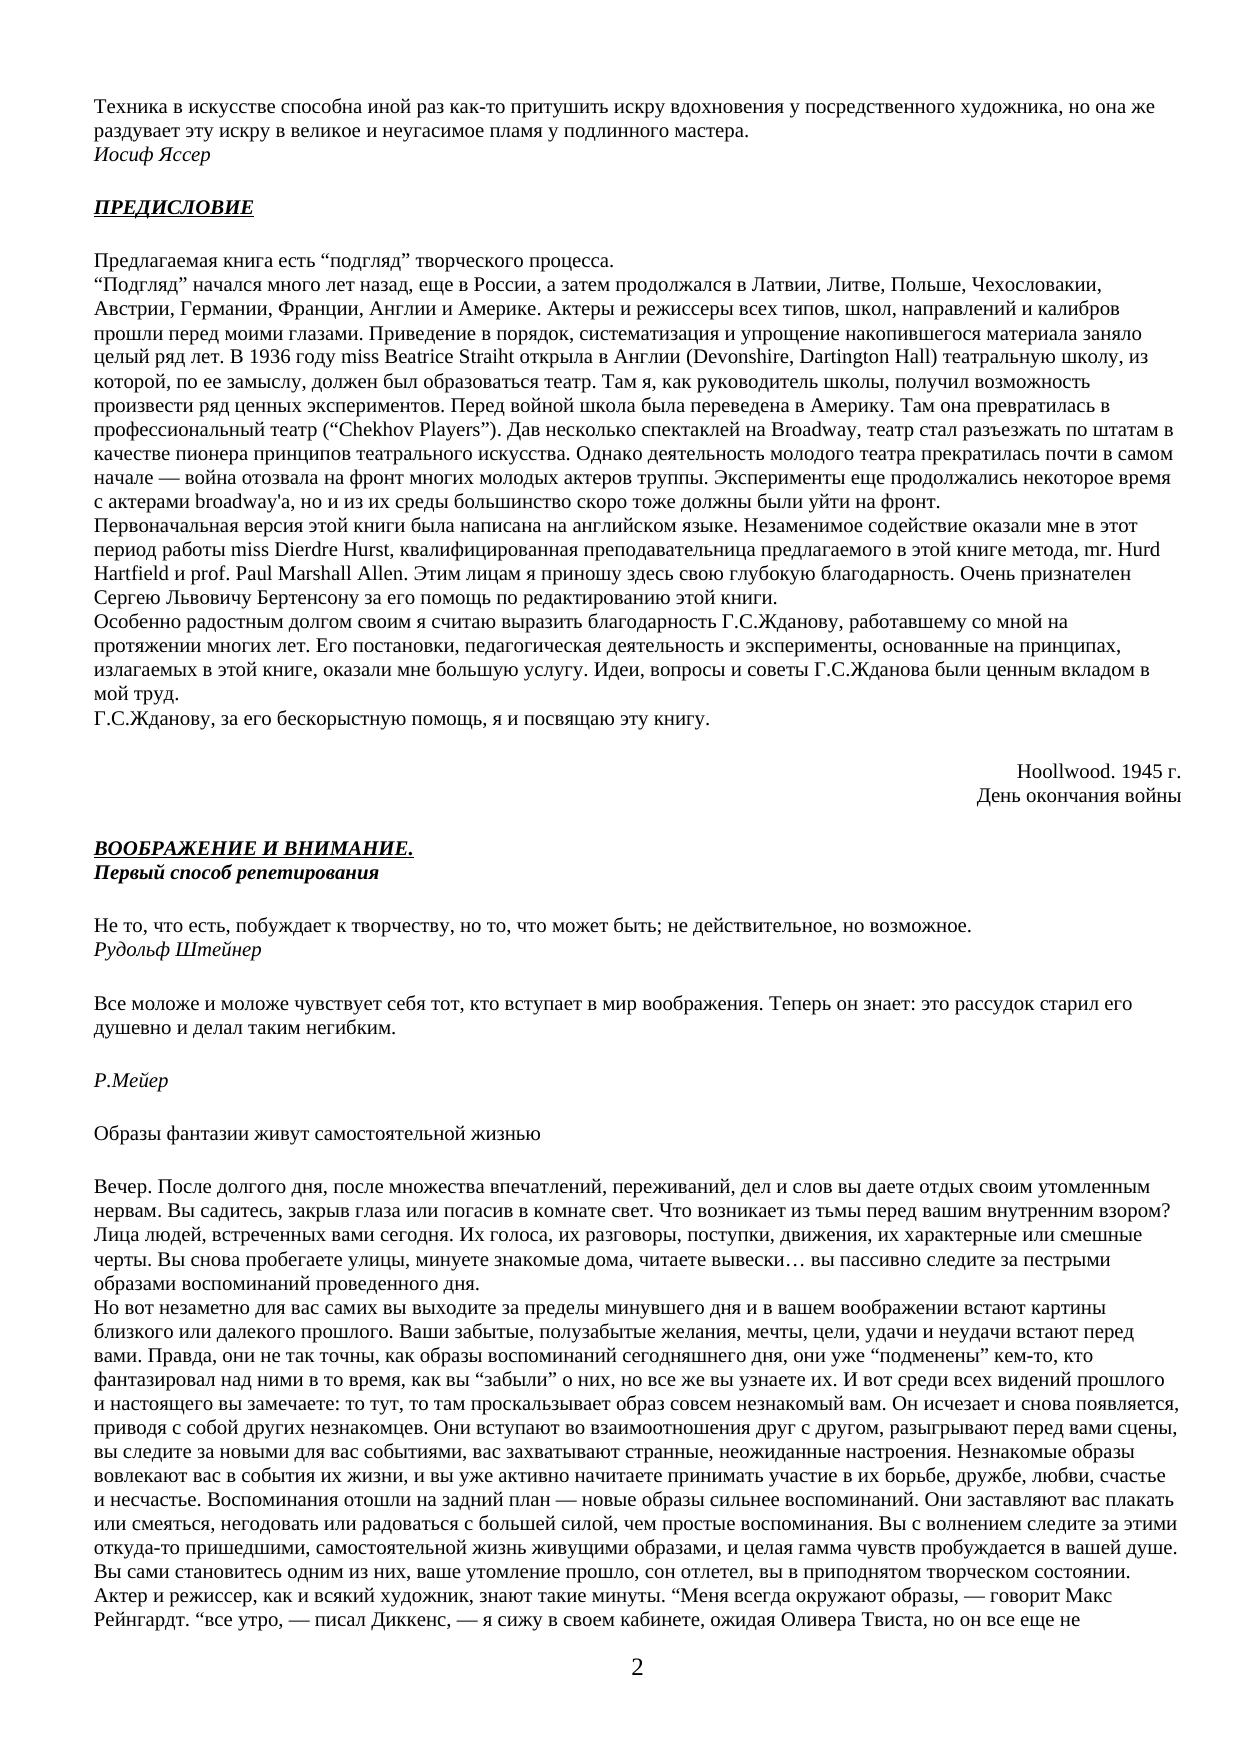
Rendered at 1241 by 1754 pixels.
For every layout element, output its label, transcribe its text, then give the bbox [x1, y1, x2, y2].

text ВООБРАЖЕНИЕ И ВНИМАНИЕ. Первый способ репетирования [94, 836, 1181, 884]
text Предлагаемая книга есть “подгляд” творческого процесса. “Подгляд” начался много лет назад, еще в России, а затем продолжался в Латвии, Литве, Польше, Чехословакии, Австрии, Германии, Франции, Англии и Америке. Актеры и режиссеры всех типов, школ, направлений и калибров прошли перед моими глазами. Приведение в порядок, систематизация и упрощение накопившегося материала заняло целый ряд лет. В 1936 году miss Beatrice Straiht открыла в Англии (Devonshire, Dartington Hall) театральную школу, из которой, по ее замыслу, должен был образоваться театр. Там я, как руководитель школы, получил возможность произвести ряд ценных экспериментов. Перед войной школа была переведена в Америку. Там она превратилась в профессиональный театр (“Chekhov Players”). Дав несколько спектаклей на Broadway, театр стал разъезжать по штатам в качестве пионера принципов театрального искусства. Однако деятельность молодого театра прекратилась почти в самом начале — война отозвала на фронт многих молодых актеров труппы. Эксперименты еще продолжались некоторое время с актерами broadway'а, но и из их среды большинство скоро тоже должны были уйти на фронт. Первоначальная версия этой книги была написана на английском языке. Незаменимое содействие оказали мне в этот период работы miss Dierdre Hurst, квалифицированная преподавательница предлагаемого в этой книге метода, mr. Hurd Hartfield и prof. Paul Marshall Allen. Этим лицам я приношу здесь свою глубокую благодарность. Очень признателен Сергею Львовичу Бертенсону за его помощь по редактированию этой книги. Особенно радостным долгом своим я считаю выразить благодарность Г.С.Жданову, работавшему со мной на протяжении многих лет. Его постановки, педагогическая деятельность и эксперименты, основанные на принципах, излагаемых в этой книге, оказали мне большую услугу. Идеи, вопросы и советы Г.С.Жданова были ценным вкладом в мой труд. Г.С.Жданову, за его бескорыстную помощь, я и посвящаю эту книгу. [94, 248, 1181, 729]
text Р.Мейер [94, 1068, 1181, 1092]
text Образы фантазии живут самостоятельной жизнью [94, 1121, 1181, 1145]
text Не то, что есть, побуждает к творчеству, но то, что может быть; не действительное, но возможное. Рудольф Штейнер [94, 913, 1181, 961]
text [94, 1174, 1181, 1631]
text ПРЕДИСЛОВИЕ [94, 195, 1181, 219]
text Hoollwood. . День окончания войны [94, 759, 1181, 807]
text Все моложе и моложе чувствует себя тот, кто вступает в мир воображения. Теперь он знает: это рассудок старил его душевно и делал таким негибким. [94, 991, 1181, 1039]
text Техника в искусстве способна иной раз как-то притушить искру вдохновения у посредственного художника, но она же раздувает эту искру в великое и неугасимое пламя у подлинного мастера. Иосиф Яссер [94, 94, 1181, 166]
